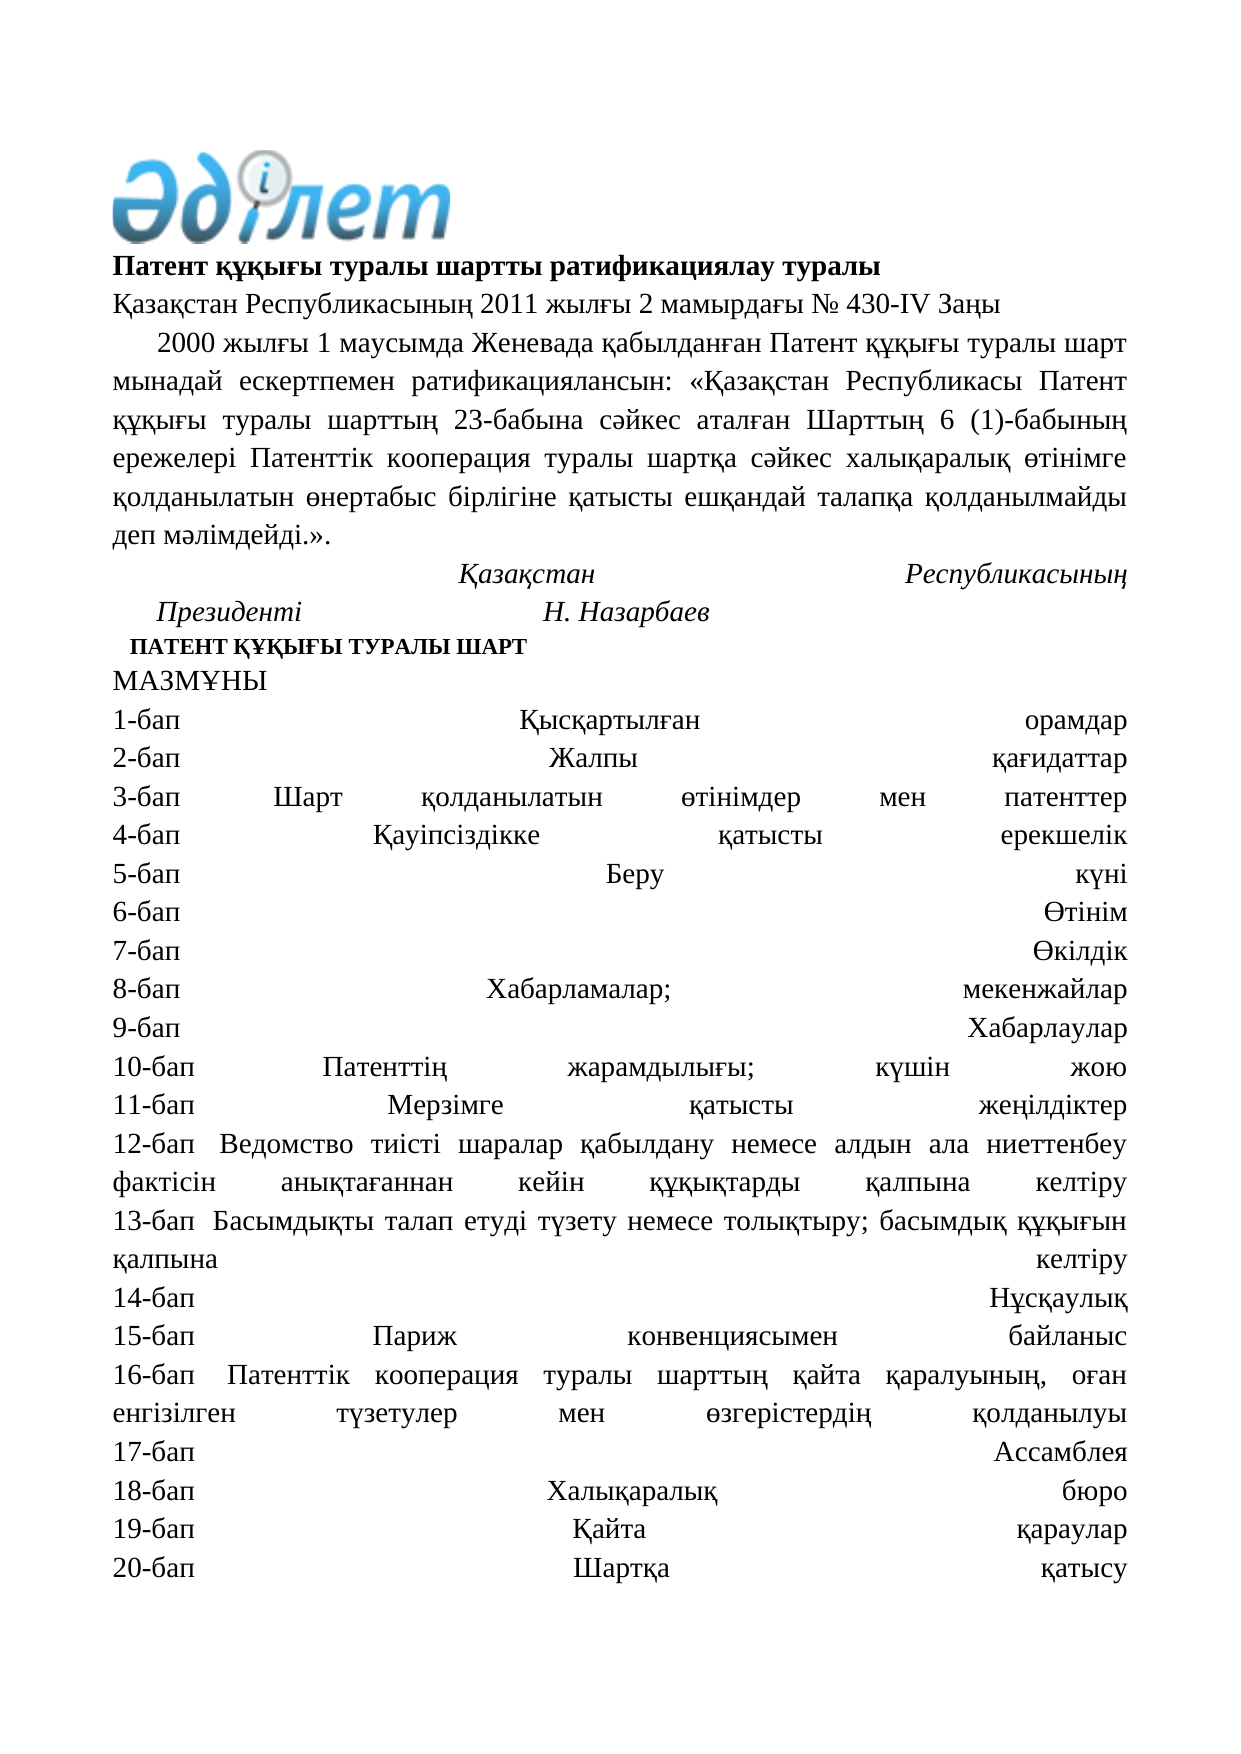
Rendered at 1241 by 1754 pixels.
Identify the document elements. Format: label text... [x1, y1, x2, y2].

text МАЗМҰНЫ [112, 663, 1128, 697]
text ПАТЕНТ ҚҰҚЫҒЫ ТУРАЛЫ ШАРТ [112, 633, 1128, 659]
text 2000 жылғы 1 маусымда Женевада қабылданған Патент құқығы туралы шарт мынадай ескертпемен ратификациялансын: «Қазақстан Республикасы Патент құқығы туралы шарттың 23-бабына сәйкес аталған Шарттың 6 (1)-бабының ережелері Патенттік кооперация туралы шартқа сәйкес халықаралық өтінімге қолданылатын өнертабыс бірлігіне қатысты ешқандай талапқа қолданылмайды деп мәлімдейді.». [112, 325, 1128, 551]
text Қазақстан Республикасының 2011 жылғы 2 мамырдағы № 430-IV Заңы [112, 286, 1128, 320]
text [112, 702, 1128, 1583]
picture [112, 150, 451, 244]
text Қазақстан Республикасының Президенті Н. Назарбаев [112, 556, 1128, 628]
text Патент құқығы туралы шартты ратификациялау туралы [112, 248, 1128, 281]
